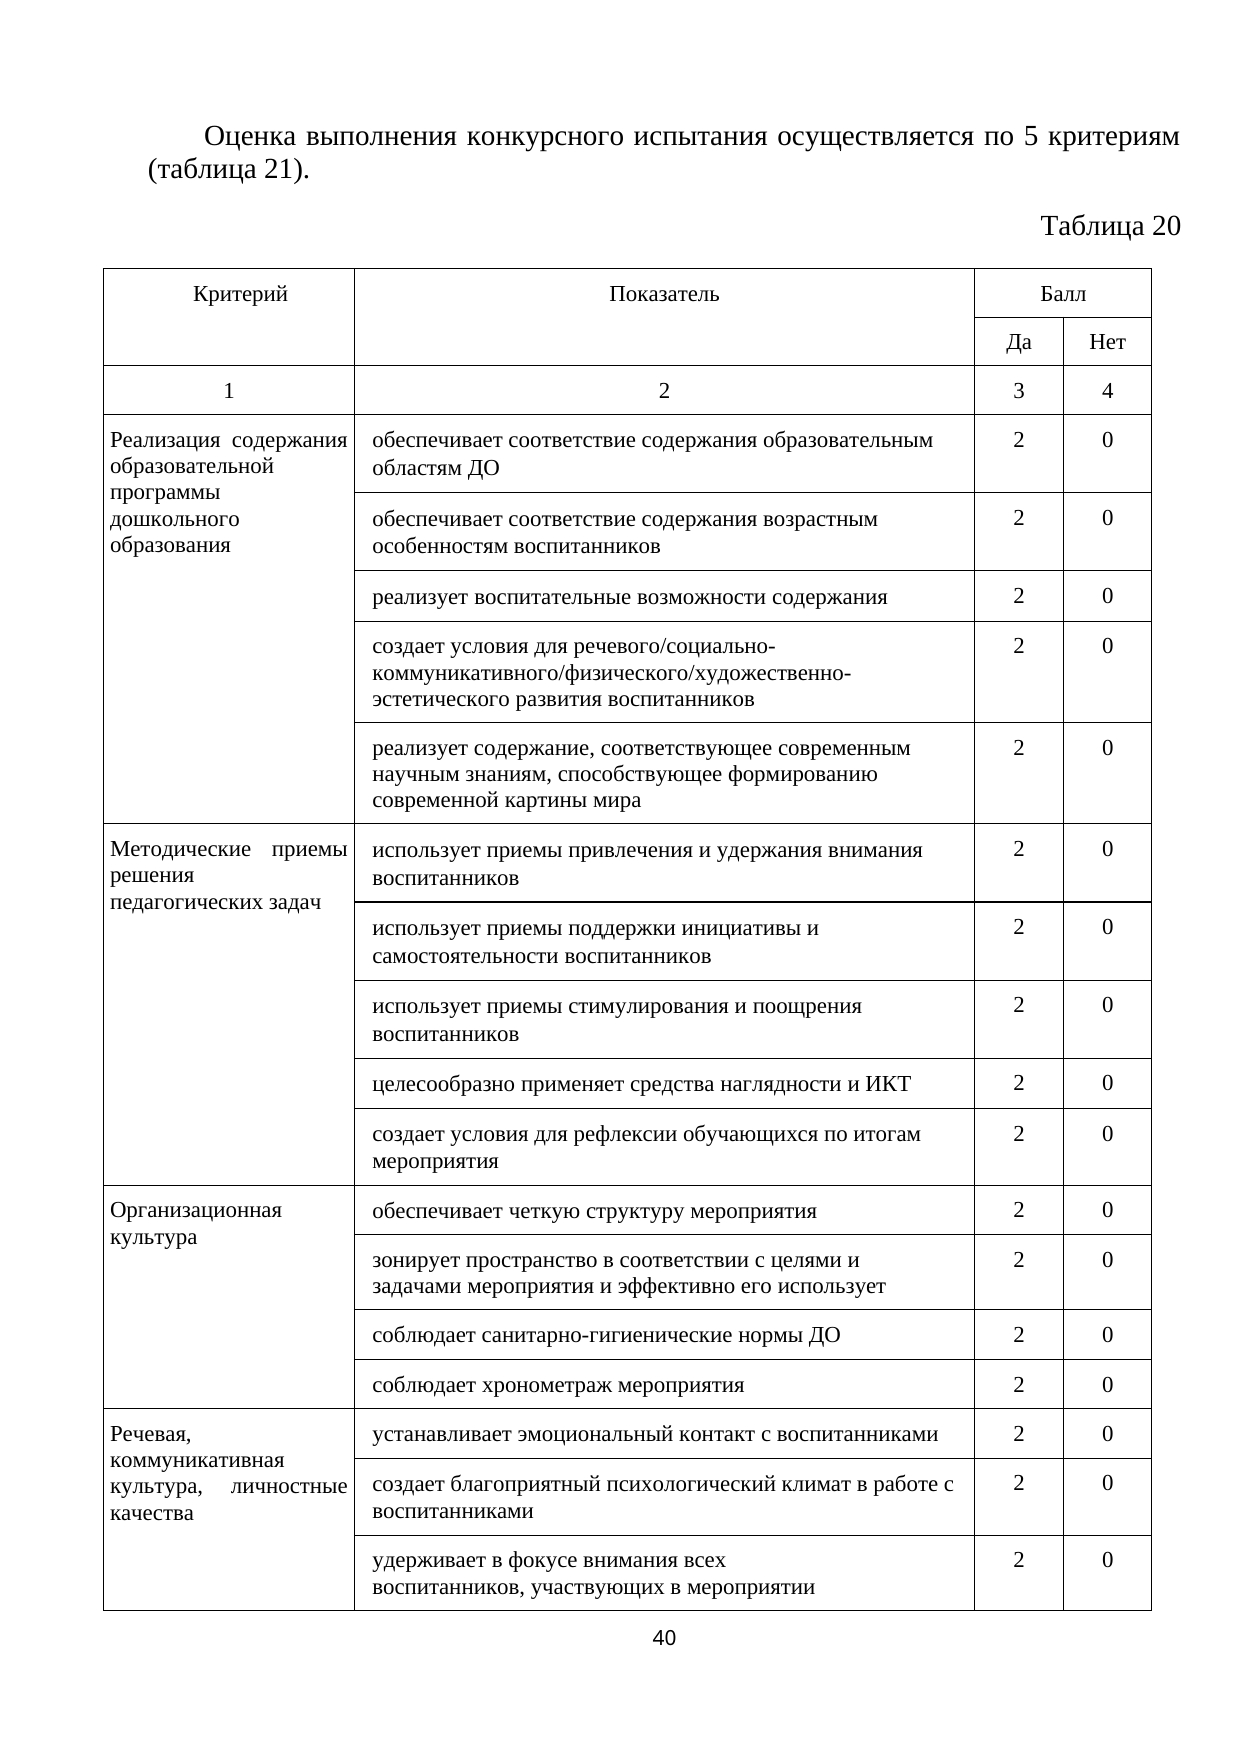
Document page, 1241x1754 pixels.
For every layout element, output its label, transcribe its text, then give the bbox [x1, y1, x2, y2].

table_cell 0 [1064, 1536, 1151, 1610]
table_cell обеспечивает четкую структуру мероприятия [355, 1186, 974, 1234]
table_cell 0 [1064, 903, 1151, 979]
table_cell 2 [975, 903, 1063, 979]
table_cell обеспечивает соответствие содержания образовательным областям ДО [355, 415, 974, 492]
table_cell Методические приемы решения педагогических задач [104, 824, 354, 1185]
table_cell 2 [975, 1459, 1063, 1535]
table_cell создает условия для рефлексии обучающихся по итогам мероприятия [355, 1109, 974, 1185]
text Оценка выполнения конкурсного испытания осуществляется по 5 критериям (таблица 21). [148, 118, 1181, 185]
table_cell 0 [1064, 723, 1151, 823]
table_cell 2 [975, 1310, 1063, 1359]
table_cell удерживает в фокусе внимания всех воспитанников, участвующих в мероприятии [355, 1536, 974, 1610]
table_cell 0 [1064, 1186, 1151, 1234]
table_cell 0 [1064, 1235, 1151, 1309]
table_header Показатель [355, 269, 974, 365]
table_cell 2 [975, 723, 1063, 823]
table_cell 2 [355, 366, 974, 414]
table_cell 0 [1064, 571, 1151, 621]
table_cell 0 [1064, 622, 1151, 722]
table_cell Речевая, коммуникативная культура, личностные качества [104, 1409, 354, 1610]
table_cell 2 [975, 981, 1063, 1058]
table_cell 0 [1064, 415, 1151, 492]
table_cell 0 [1064, 824, 1151, 901]
table_cell обеспечивает соответствие содержания возрастным особенностям воспитанников [355, 493, 974, 570]
table_cell 0 [1064, 1059, 1151, 1108]
table_cell 2 [975, 1536, 1063, 1610]
table_cell 2 [975, 1360, 1063, 1408]
table_cell Организационная культура [104, 1186, 354, 1408]
table_cell использует приемы стимулирования и поощрения воспитанников [355, 981, 974, 1058]
table_cell создает условия для речевого/социально- коммуникативного/физического/художественно-эстетического развития воспитанников [355, 622, 974, 722]
table_cell 1 [104, 366, 354, 414]
table_cell реализует воспитательные возможности содержания [355, 571, 974, 621]
table_cell 0 [1064, 493, 1151, 570]
table_cell 4 [1064, 366, 1151, 414]
table_header Критерий [104, 269, 354, 365]
table_cell Нет [1064, 318, 1151, 365]
table_cell соблюдает санитарно-гигиенические нормы ДО [355, 1310, 974, 1359]
table_cell 0 [1064, 1310, 1151, 1359]
table_cell 2 [975, 1186, 1063, 1234]
table_cell целесообразно применяет средства наглядности и ИКТ [355, 1059, 974, 1108]
table_cell 2 [975, 571, 1063, 621]
table_cell 2 [975, 622, 1063, 722]
table_cell 0 [1064, 981, 1151, 1058]
table_cell соблюдает хронометраж мероприятия [355, 1360, 974, 1408]
table_cell 0 [1064, 1109, 1151, 1185]
table_cell 0 [1064, 1360, 1151, 1408]
table_cell 2 [975, 493, 1063, 570]
table_cell устанавливает эмоциональный контакт с воспитанниками [355, 1409, 974, 1458]
table_cell 2 [975, 1059, 1063, 1108]
table_cell реализует содержание, соответствующее современным научным знаниям, способствующее формированию современной картины мира [355, 723, 974, 823]
table_cell зонирует пространство в соответствии с целями и задачами мероприятия и эффективно его использует [355, 1235, 974, 1309]
table_cell 0 [1064, 1459, 1151, 1535]
table_cell использует приемы привлечения и удержания внимания воспитанников [355, 824, 974, 901]
table_cell 0 [1064, 1409, 1151, 1458]
text Таблица 20 [148, 208, 1181, 242]
table_cell Реализация содержания образовательной программы дошкольного образования [104, 415, 354, 823]
table_cell использует приемы поддержки инициативы и самостоятельности воспитанников [355, 903, 974, 979]
table_cell 2 [975, 1109, 1063, 1185]
table_cell Да [975, 318, 1063, 365]
table_cell 2 [975, 1409, 1063, 1458]
table_cell 3 [975, 366, 1063, 414]
table_cell 2 [975, 1235, 1063, 1309]
table_cell 2 [975, 824, 1063, 901]
table_cell 2 [975, 415, 1063, 492]
table_cell создает благоприятный психологический климат в работе с воспитанниками [355, 1459, 974, 1535]
table_header Балл [975, 269, 1151, 317]
